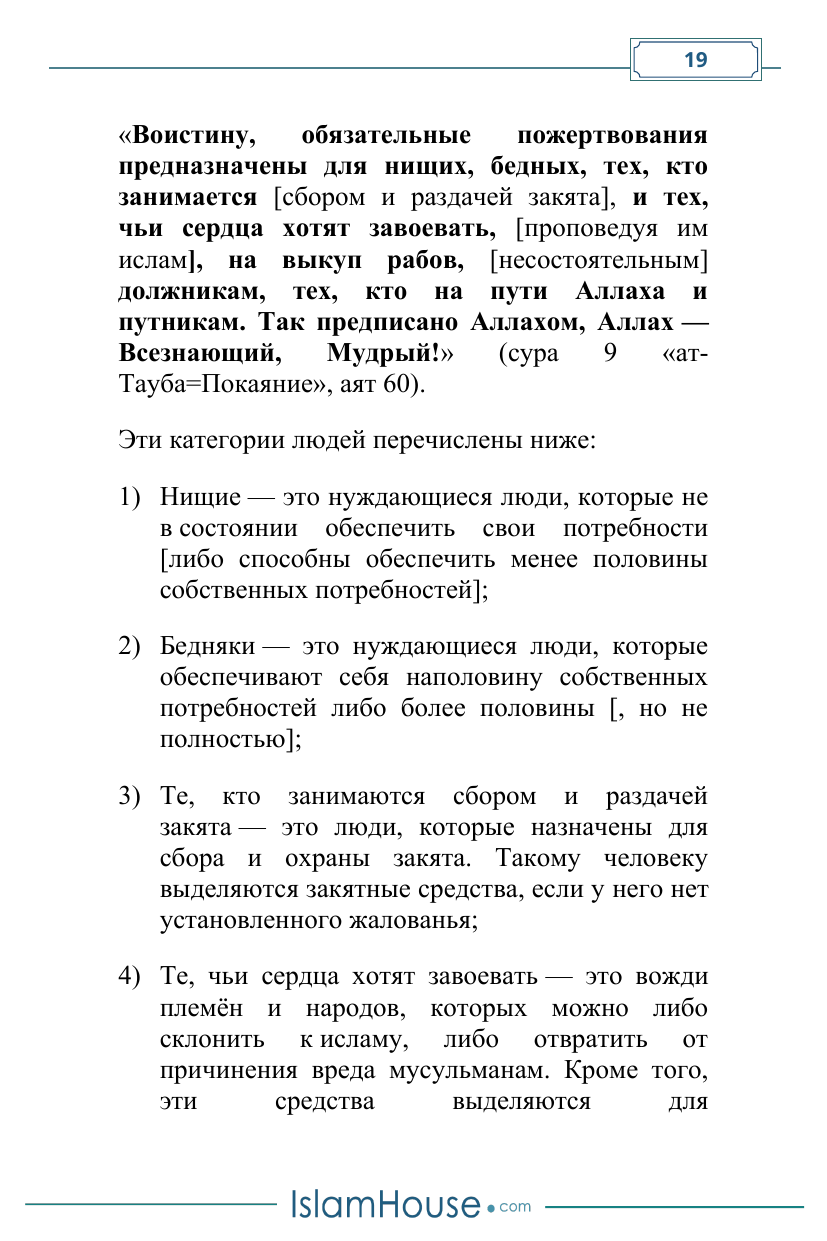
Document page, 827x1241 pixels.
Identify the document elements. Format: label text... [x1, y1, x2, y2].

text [118, 118, 709, 398]
list 1) Нищие — это нуждающиеся люди, которые не в состоянии обеспечить свои потребности [либо способны обеспечить менее половины собственных потребностей]; [118, 479, 709, 604]
list 2) Бедняки — это нуждающиеся люди, которые обеспечивают себя наполовину собственных потребностей либо более половины [, но не полностью]; [118, 629, 709, 754]
text Эти категории людей перечислены ниже: [118, 423, 709, 454]
picture [284, 1184, 805, 1225]
picture [18, 1183, 277, 1221]
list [118, 959, 709, 1115]
list 3) Те, кто занимаются сбором и раздачей закята — это люди, которые назначены для сбора и охраны закята. Такому человеку выделяются закятные средства, если у него нет установленного жалованья; [118, 779, 709, 934]
